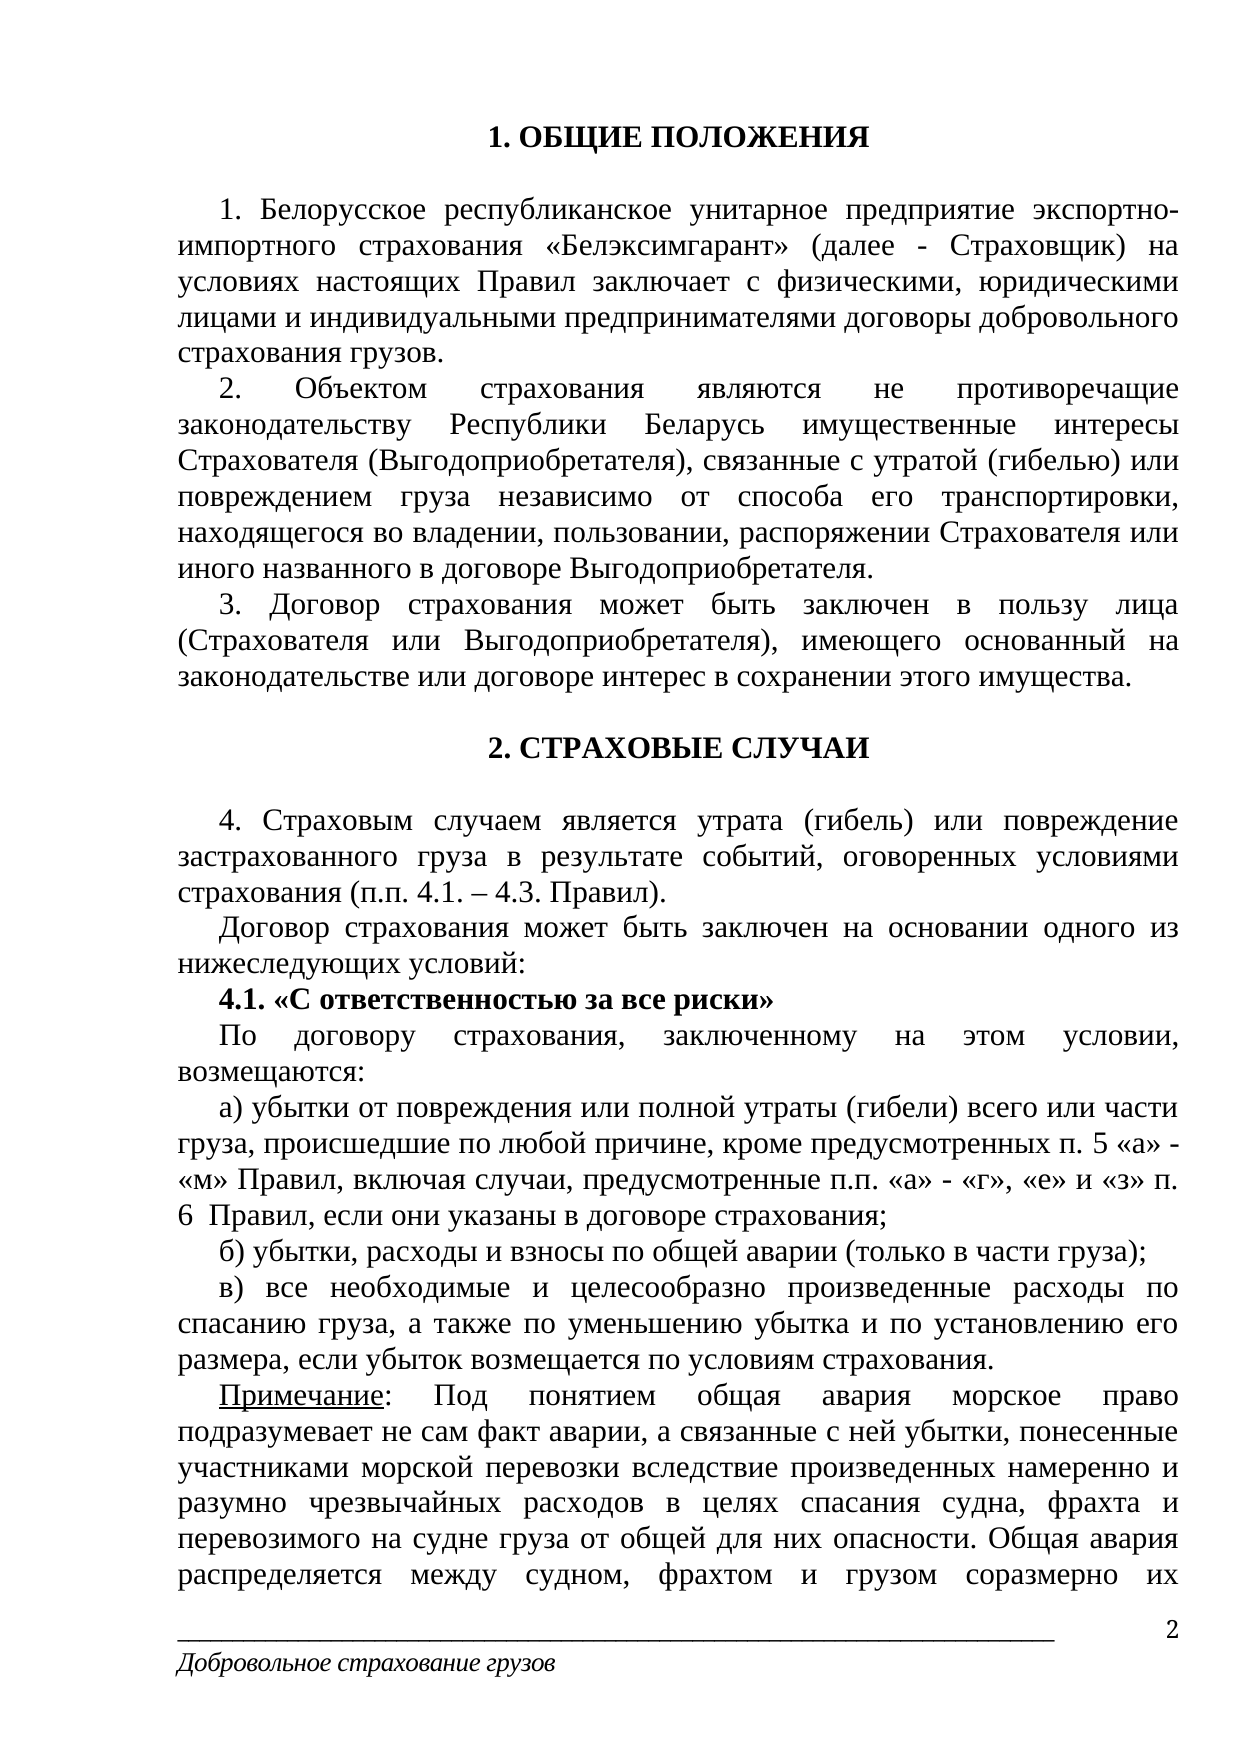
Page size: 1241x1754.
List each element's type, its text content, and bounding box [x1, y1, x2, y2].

text Договор страхования может быть заключен на основании одного из нижеследующих условий: [177, 909, 1180, 981]
text По договору страхования, заключенному на этом условии, возмещаются: [177, 1017, 1180, 1088]
text 3. Договор страхования может быть заключен в пользу лица (Страхователя или Выгодоприобретателя), имеющего основанный на законодательстве или договоре интерес в сохранении этого имущества. [177, 585, 1180, 693]
text 2. СТРАХОВЫЕ СЛУЧАИ [177, 729, 1180, 765]
text а) убытки от повреждения или полной утраты (гибели) всего или части груза, происшедшие по любой причине, кроме предусмотренных п. 5 «а» - «м» Правил, включая случаи, предусмотренные п.п. «а» - «г», «е» и «з» п. 6 Правил, если они указаны в договоре страхования; [177, 1088, 1180, 1232]
text б) убытки, расходы и взносы по общей аварии (только в части груза); [177, 1232, 1180, 1268]
text 4. Страховым случаем является утрата (гибель) или повреждение застрахованного груза в результате событий, оговоренных условиями страхования (п.п. 4.1. – 4.3. Правил). [177, 801, 1180, 909]
text 2. Объектом страхования являются не противоречащие законодательству Республики Беларусь имущественные интересы Страхователя (Выгодоприобретателя), связанные с утратой (гибелью) или повреждением груза независимо от способа его транспортировки, находящегося во владении, пользовании, распоряжении Страхователя или иного названного в договоре Выгодоприобретателя. [177, 370, 1180, 585]
text в) все необходимые и целесообразно произведенные расходы по спасанию груза, а также по уменьшению убытка и по установлению его размера, если убыток возмещается по условиям страхования. [177, 1268, 1180, 1376]
text 4.1. «С ответственностью за все риски» [177, 981, 1180, 1017]
text 1. ОБЩИЕ ПОЛОЖЕНИЯ [177, 118, 1180, 154]
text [177, 1376, 1180, 1592]
text 1. Белорусское республиканское унитарное предприятие экспортно-импортного страхования «» (далее - Страховщик) на условиях настоящих Правил заключает с физическими, юридическими лицами и индивидуальными предпринимателями договоры добровольного страхования грузов. [177, 190, 1180, 370]
